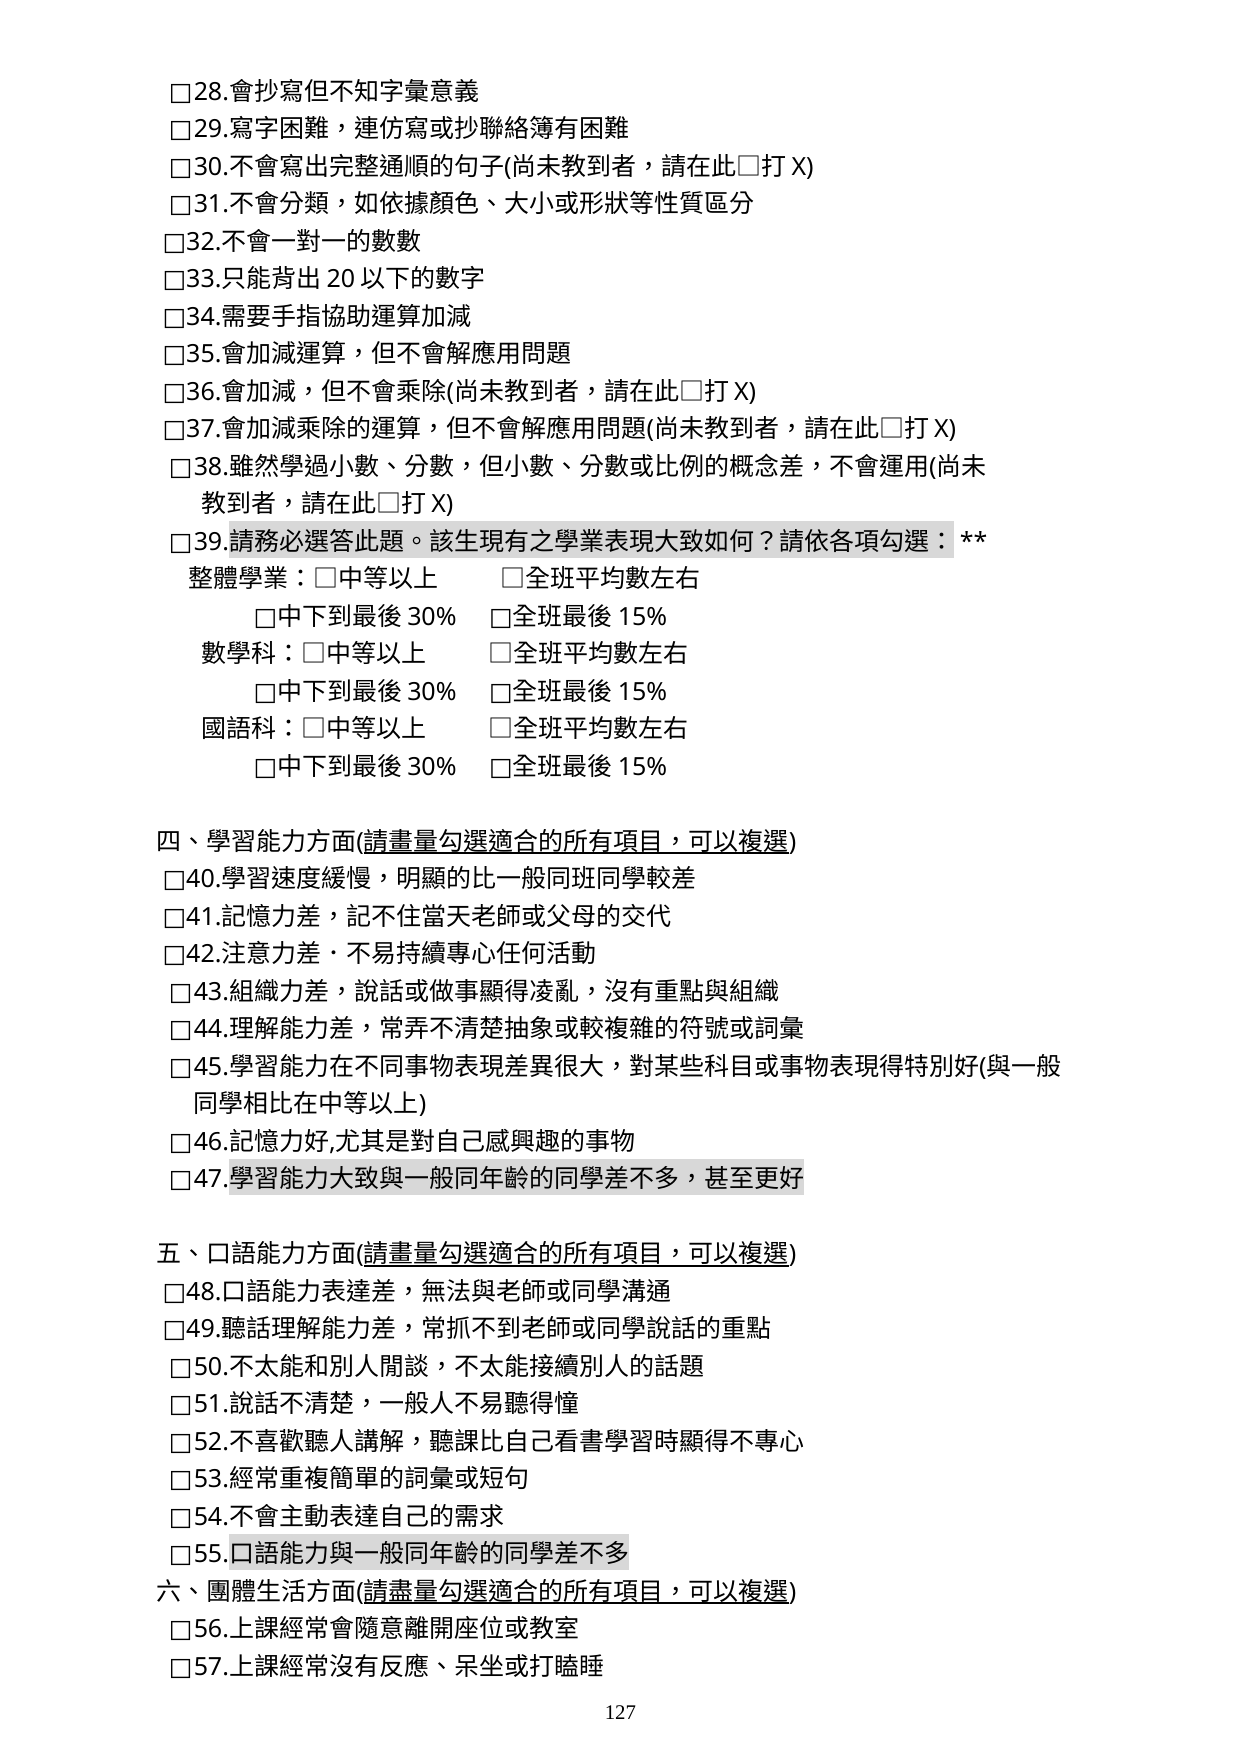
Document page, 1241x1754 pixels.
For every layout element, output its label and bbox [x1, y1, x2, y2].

table_cell [145, 71, 1095, 1683]
